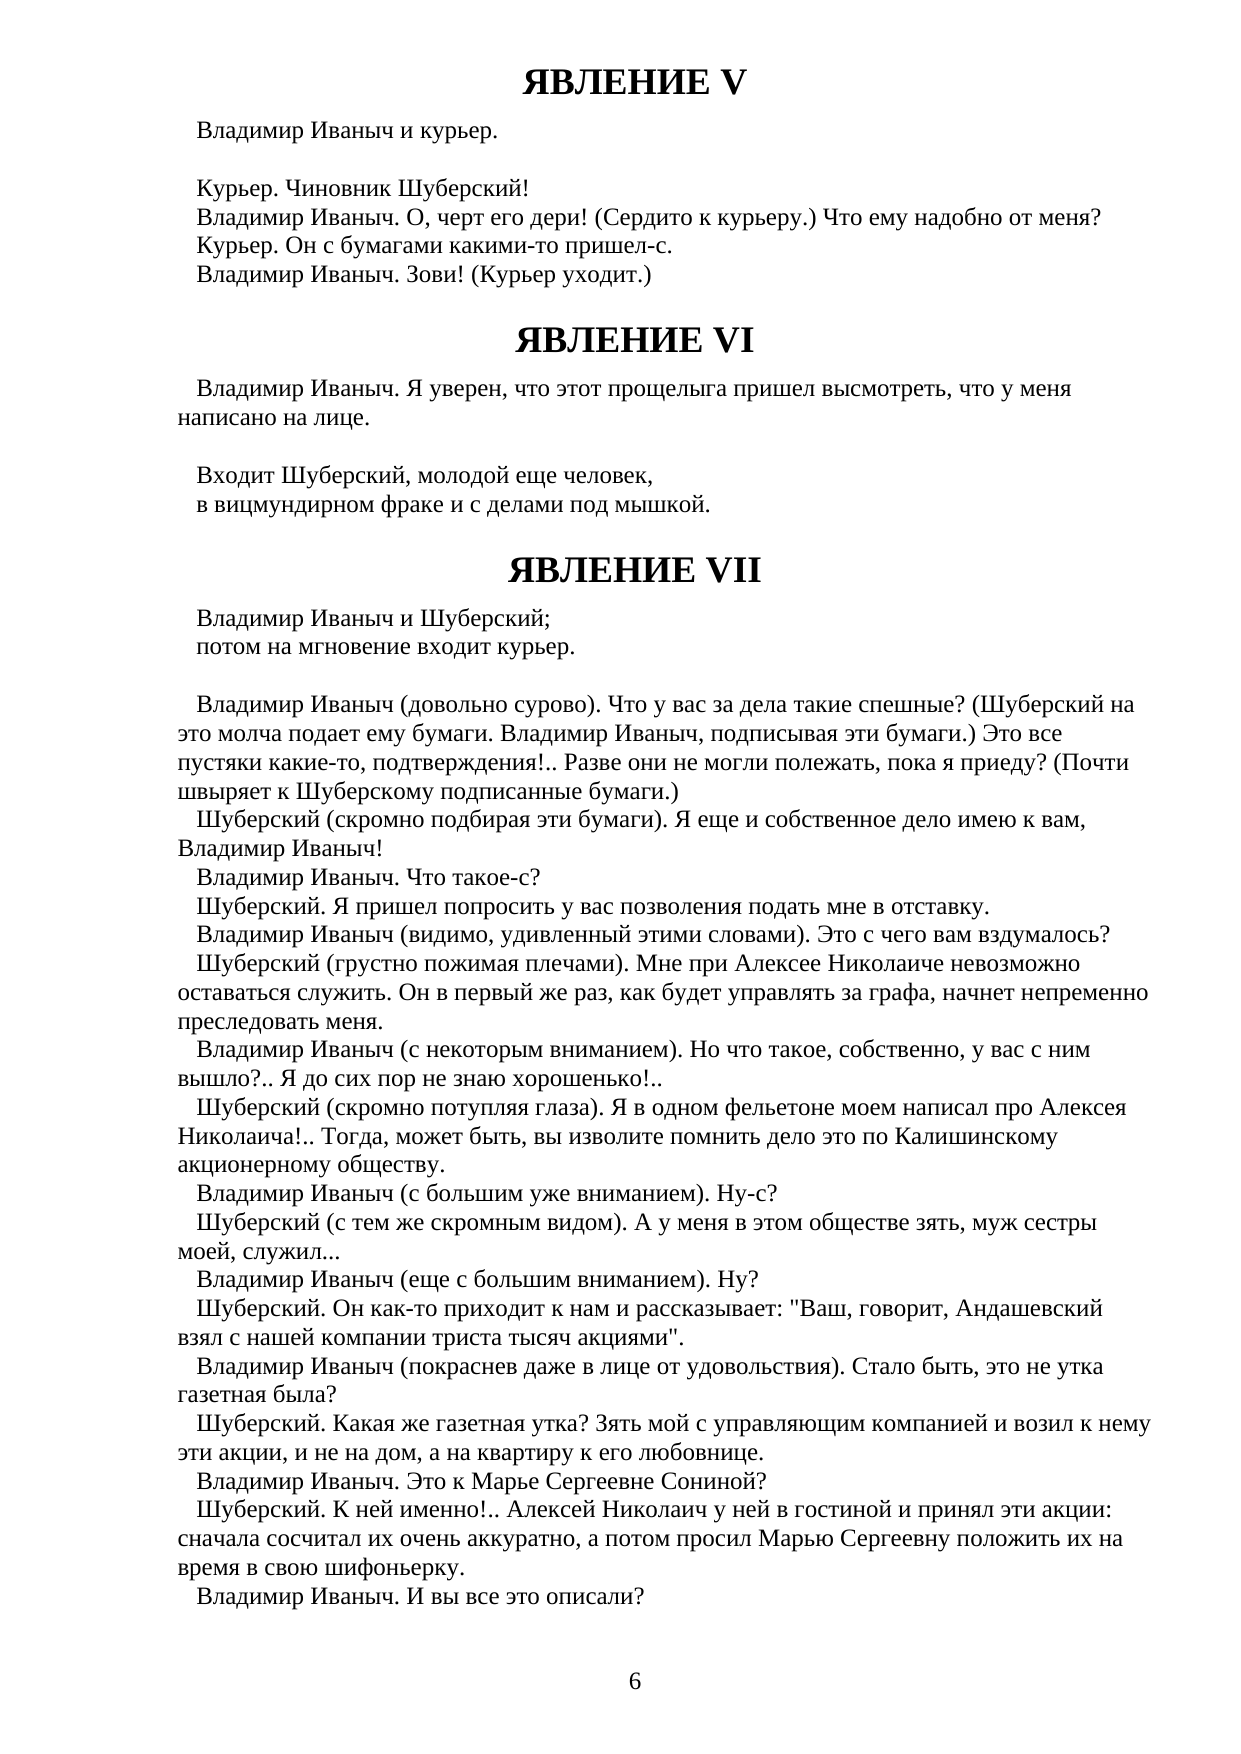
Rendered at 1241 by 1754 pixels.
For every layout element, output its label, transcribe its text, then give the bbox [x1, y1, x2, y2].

text Владимир Иваныч (видимо, удивленный этими словами). Это с чего вам вздумалось? [177, 919, 1152, 948]
text Владимир Иваныч. О, черт его дери! (Сердито к курьеру.) Что ему надобно от меня? [177, 202, 1152, 230]
text Курьер. Он с бумагами какими-то пришел-с. [177, 230, 1152, 259]
text Владимир Иваныч и Шуберский; [177, 603, 1152, 631]
text Владимир Иваныч (еще с большим вниманием). Ну? [177, 1264, 1152, 1293]
text Шуберский (скромно подбирая эти бумаги). Я еще и собственное дело имею к вам, Владимир Иваныч! [177, 804, 1152, 862]
text Владимир Иваныч. Я уверен, что этот прощелыга пришел высмотреть, что у меня написано на лице. [177, 373, 1152, 431]
subtitle ЯВЛЕНИЕ V [118, 59, 1152, 102]
text Шуберский. Я пришел попросить у вас позволения подать мне в отставку. [177, 891, 1152, 919]
text Владимир Иваныч. Что такое-с? [177, 862, 1152, 891]
subtitle ЯВЛЕНИЕ VI [118, 317, 1152, 361]
text Владимир Иваныч (с большим уже вниманием). Ну-с? [177, 1178, 1152, 1207]
text Курьер. Чиновник Шуберский! [177, 173, 1152, 202]
text Владимир Иваныч (довольно сурово). Что у вас за дела такие спешные? (Шуберский на это молча подает ему бумаги. Владимир Иваныч, подписывая эти бумаги.) Это все пустяки какие-то, подтверждения!.. Разве они не могли полежать, пока я приеду? (Почти швыряет к Шуберскому подписанные бумаги.) [177, 689, 1152, 804]
text Владимир Иваныч. Зови! (Курьер уходит.) [177, 259, 1152, 288]
text Владимир Иваныч. И вы все это описали? [177, 1581, 1152, 1609]
text Шуберский. Какая же газетная утка? Зять мой с управляющим компанией и возил к нему эти акции, и не на дом, а на квартиру к его любовнице. [177, 1408, 1152, 1466]
text Шуберский (скромно потупляя глаза). Я в одном фельетоне моем написал про Алексея Николаича!.. Тогда, может быть, вы изволите помнить дело это по Калишинскому акционерному обществу. [177, 1092, 1152, 1178]
text Входит Шуберский, молодой еще человек, [177, 460, 1152, 489]
text Владимир Иваныч (с некоторым вниманием). Но что такое, собственно, у вас с ним вышло?.. Я до сих пор не знаю хорошенько!.. [177, 1034, 1152, 1092]
text Шуберский. Он как-то приходит к нам и рассказывает: "Ваш, говорит, Андашевский взял с нашей компании триста тысяч акциями". [177, 1293, 1152, 1351]
text Владимир Иваныч (покраснев даже в лице от удовольствия). Стало быть, это не утка газетная была? [177, 1351, 1152, 1408]
text Шуберский. К ней именно!.. Алексей Николаич у ней в гостиной и принял эти акции: сначала сосчитал их очень аккуратно, а потом просил Марью Сергеевну положить их на время в свою шифоньерку. [177, 1494, 1152, 1581]
text потом на мгновение входит курьер. [177, 631, 1152, 660]
text Шуберский (грустно пожимая плечами). Мне при Алексее Николаиче невозможно оставаться служить. Он в первый же раз, как будет управлять за графа, начнет непременно преследовать меня. [177, 948, 1152, 1034]
text Владимир Иваныч. Это к Марье Сергеевне Сониной? [177, 1466, 1152, 1494]
text в вицмундирном фраке и с делами под мышкой. [177, 489, 1152, 517]
text Владимир Иваныч и курьер. [177, 115, 1152, 143]
subtitle ЯВЛЕНИЕ VII [118, 547, 1152, 590]
text Шуберский (с тем же скромным видом). А у меня в этом обществе зять, муж сестры моей, служил... [177, 1207, 1152, 1264]
